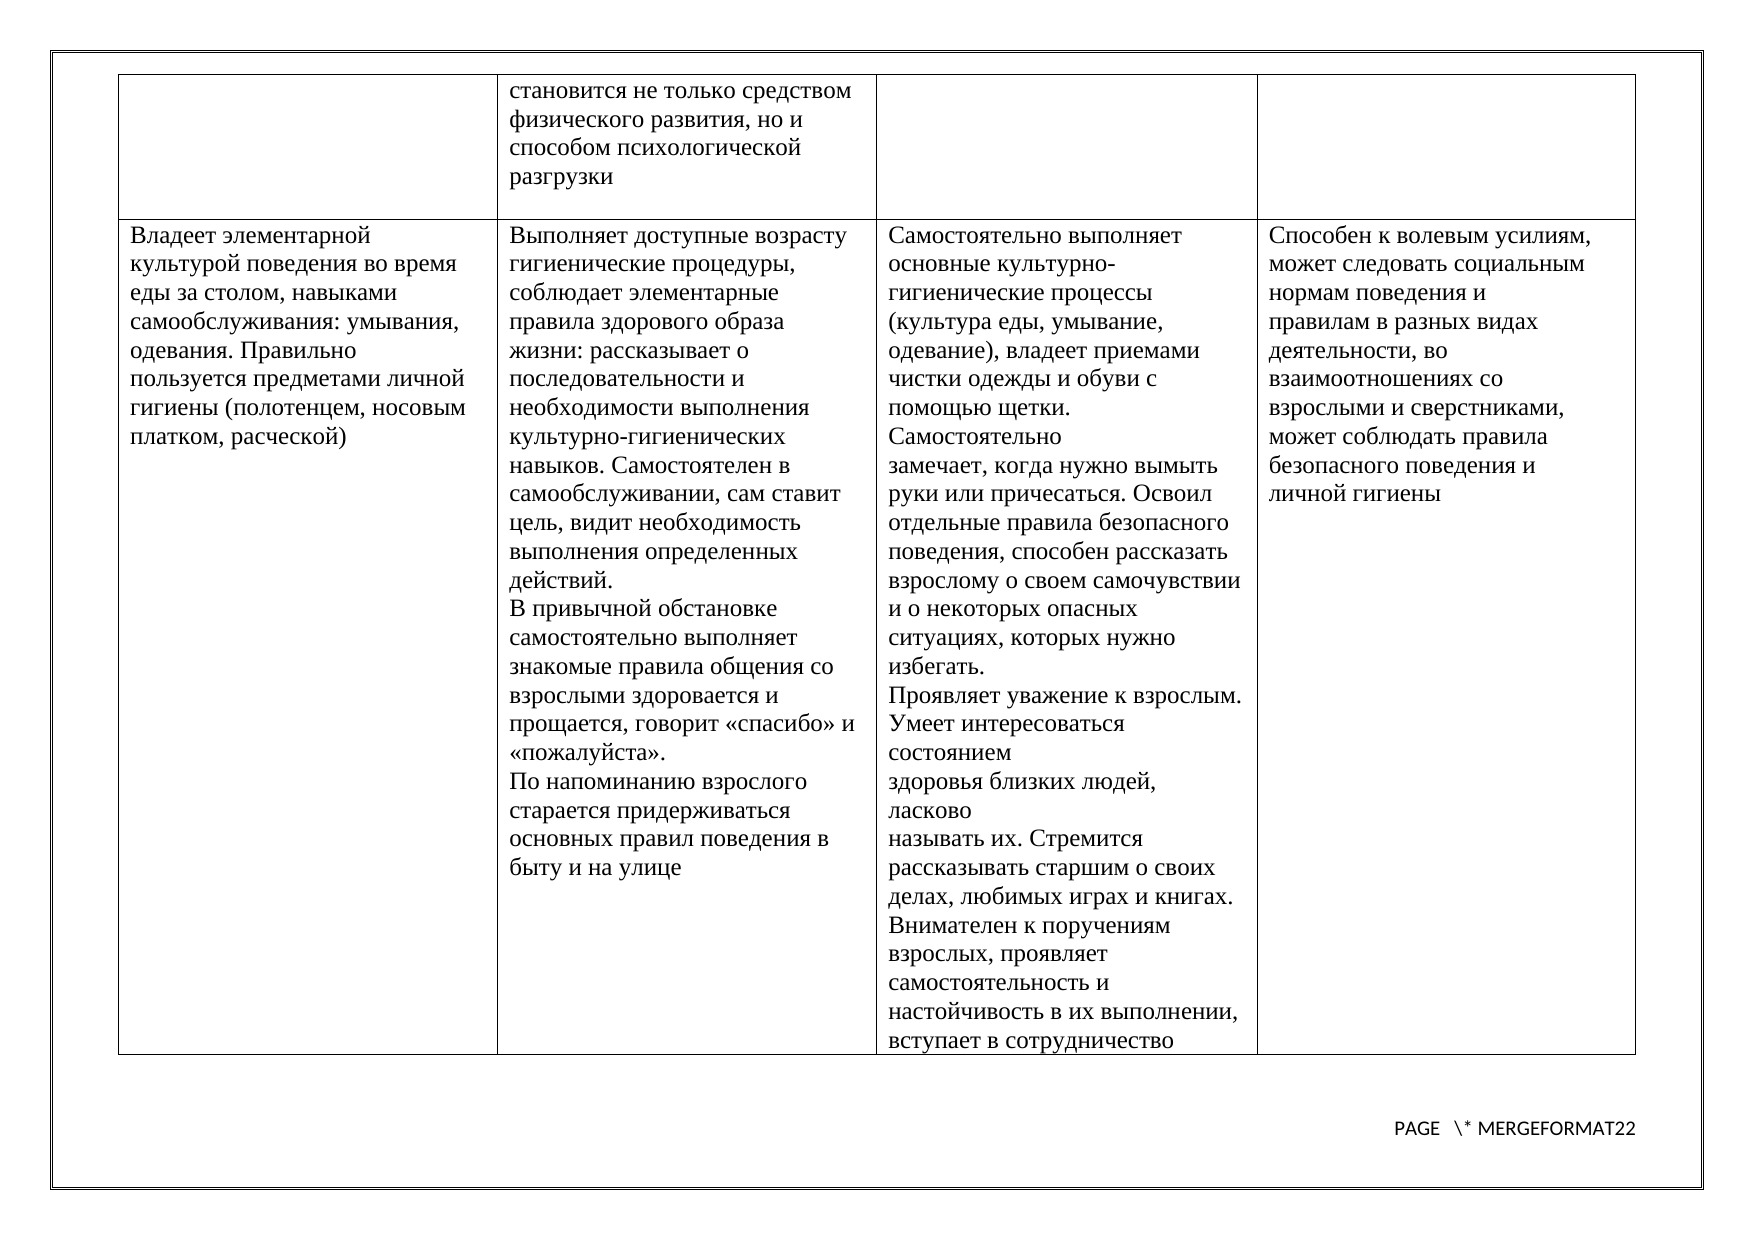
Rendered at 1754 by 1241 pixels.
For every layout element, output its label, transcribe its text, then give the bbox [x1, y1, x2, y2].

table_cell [1258, 75, 1635, 219]
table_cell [877, 75, 1257, 219]
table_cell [498, 75, 876, 219]
table_cell Способен к волевым усилиям, может следовать социальным нормам поведения и правилам в разных видах деятельности, во взаимоотношениях со взрослыми и сверстниками, может соблюдать правила безопасного поведения и личной гигиены [1258, 220, 1635, 1053]
table_cell Владеет элементарной культурой поведения во время еды за столом, навыками самообслуживания: умывания, одевания. Правильно пользуется предметами личной гигиены (полотенцем, носовым платком, расческой) [119, 220, 497, 1053]
table_cell Выполняет доступные возрасту гигиенические процедуры, соблюдает элементарные правила здорового образа жизни: рассказывает о последовательности и необходимости выполнения культурно-гигиенических навыков. Самостоятелен в самообслуживании, сам ставит цель, видит необходимость выполнения определенных действий. В привычной обстановке самостоятельно выполняет знакомые правила общения со взрослыми здоровается и прощается, говорит «спасибо» и «пожалуйста». По напоминанию взрослого старается придерживаться основных правил поведения в быту и на улице [498, 220, 876, 1053]
table_cell Самостоятельно выполняет основные культурно- гигиенические процессы (культура еды, умывание, одевание), владеет приемами чистки одежды и обуви с помощью щетки. Самостоятельно замечает, когда нужно вымыть руки или причесаться. Освоил отдельные правила безопасного поведения, способен рассказать взрослому о своем самочувствии и о некоторых опасных ситуациях, которых нужно избегать. Проявляет уважение к взрослым. Умеет интересоваться состоянием здоровья близких людей, ласково называть их. Стремится рассказывать старшим о своих делах, любимых играх и книгах. Внимателен к поручениям взрослых, проявляет самостоятельность и настойчивость в их выполнении, вступает в сотрудничество [877, 220, 1257, 1053]
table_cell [119, 75, 497, 219]
